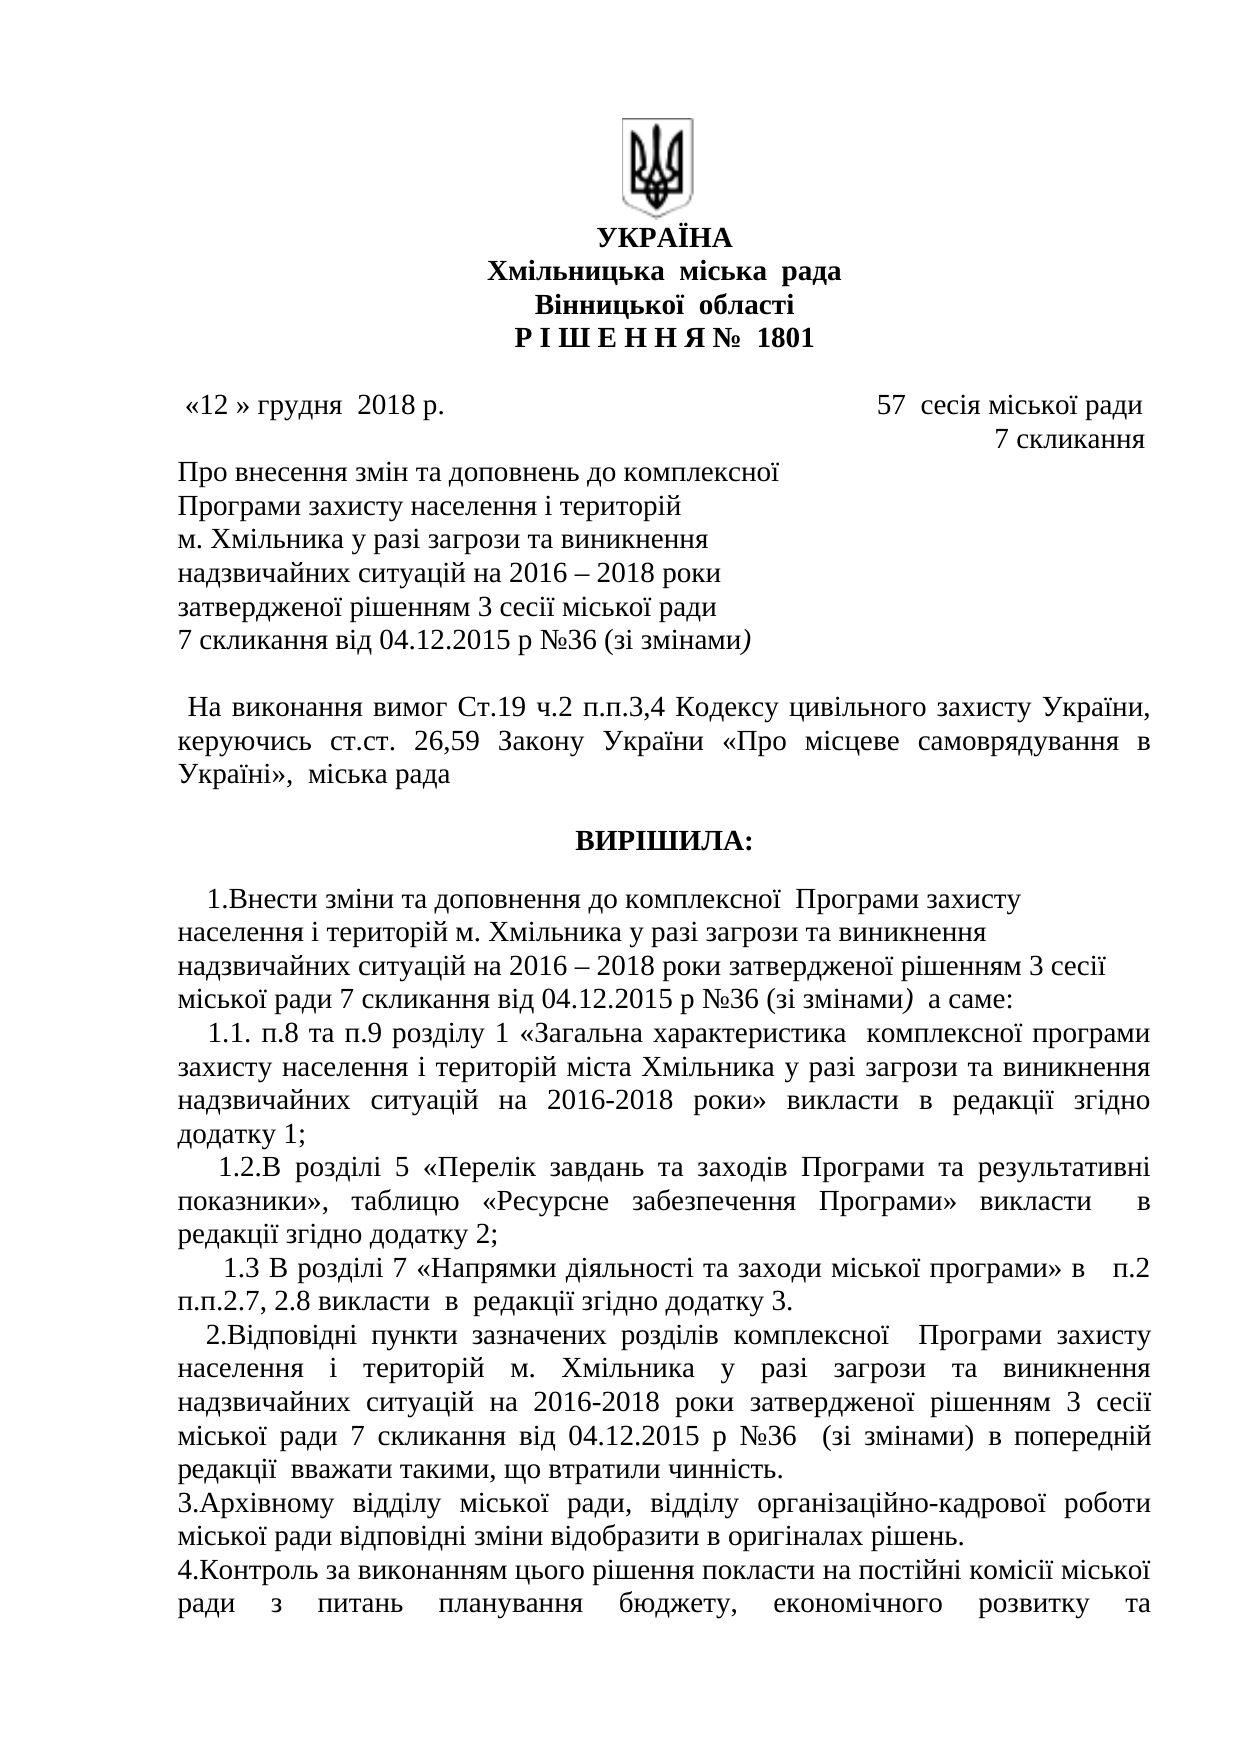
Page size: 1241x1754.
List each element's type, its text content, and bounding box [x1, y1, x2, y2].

text м. Хмільника у разі загрози та виникнення [177, 522, 1152, 555]
text надзвичайних ситуацій на 2016 – 2018 роки [177, 555, 1152, 589]
text 1.2.В розділі 5 «Перелік завдань та заходів Програми та результативні показники», таблицю «Ресурсне забезпечення Програми» викласти в редакції згідно додатку 2; [177, 1149, 1152, 1250]
text Р І Ш Е Н Н Я № 1801 [177, 320, 1152, 354]
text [177, 1552, 1152, 1619]
text 1.Внести зміни та доповнення до комплексної Програми захисту населення і територій м. Хмільника у разі загрози та виникнення надзвичайних ситуацій на 2016 – 2018 роки затвердженої рішенням 3 сесії міської ради 7 скликання від 04.12.2015 р №36 (зі змінами) а саме: [177, 881, 1152, 1015]
text 7 скликання від 04.12.2015 р №36 (зі змінами) [177, 622, 1152, 656]
text затвердженої рішенням 3 сесії міської ради [177, 589, 1152, 622]
text 7 скликання [402, 421, 1152, 454]
text Вінницької області [177, 287, 1152, 320]
text Про внесення змін та доповнень до комплексної [177, 454, 1152, 488]
text «12 » грудня 2018 р. 57 сесія міської ради [177, 387, 1152, 421]
text 1.3 В розділі 7 «Напрямки діяльності та заходи міської програми» в п.2 п.п.2.7, 2.8 викласти в редакції згідно додатку 3. [177, 1250, 1152, 1317]
text ВИРІШИЛА: [177, 823, 1152, 857]
text 3.Архівному відділу міської ради, відділу організаційно-кадрової роботи міської ради відповідні зміни відобразити в оригіналах рішень. [177, 1485, 1152, 1552]
text 2.Відповідні пункти зазначених розділів комплексної Програми захисту населення і територій м. Хмільника у разі загрози та виникнення надзвичайних ситуацій на 2016-2018 роки затвердженої рішенням 3 сесії міської ради 7 скликання від 04.12.2015 р №36 (зі змінами) в попередній редакції вважати такими, що втратили чинність. [177, 1317, 1152, 1485]
text Програми захисту населення і територій [177, 488, 1152, 522]
text 1.1. п.8 та п.9 розділу 1 «Загальна характеристика комплексної програми захисту населення і територій міста Хмільника у разі загрози та виникнення надзвичайних ситуацій на 2016-2018 роки» викласти в редакції згідно додатку 1; [177, 1015, 1152, 1149]
text На виконання вимог Ст.19 ч.2 п.п.3,4 Кодексу цивільного захисту України, керуючись ст.ст. 26,59 Закону України «Про місцеве самоврядування в Україні», міська рада [177, 689, 1152, 790]
text УКРАЇНА [177, 220, 1152, 253]
text Хмільницька міська рада [177, 253, 1152, 287]
